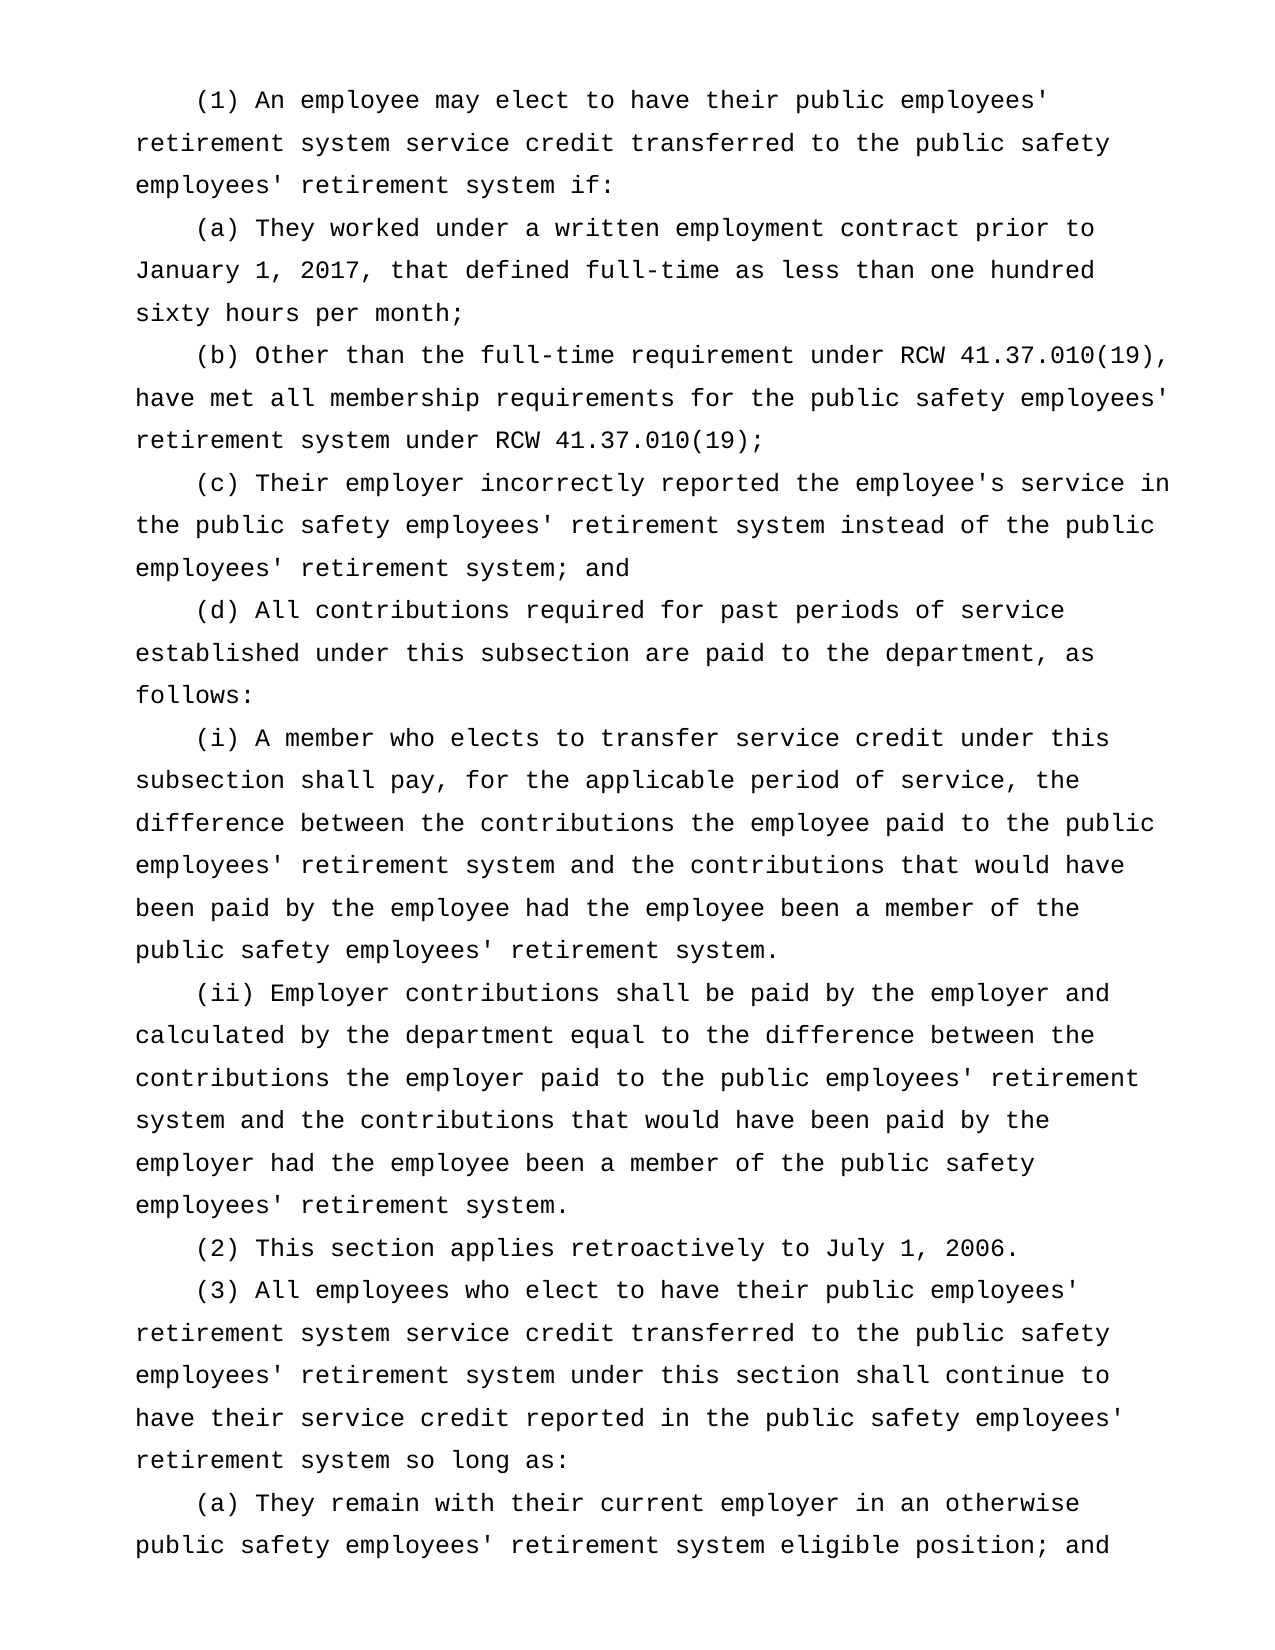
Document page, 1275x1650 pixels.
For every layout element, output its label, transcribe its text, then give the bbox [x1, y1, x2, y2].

text (d) All contributions required for past periods of service established under this subsection are paid to the department, as follows: [135, 585, 1170, 712]
text (2) This section applies retroactively to July 1, 2006. [135, 1222, 1170, 1265]
text (3) All employees who elect to have their public employees' retirement system service credit transferred to the public safety employees' retirement system under this section shall continue to have their service credit reported in the public safety employees' retirement system so long as: [135, 1265, 1170, 1477]
text (a) They worked under a written employment contract prior to January 1, 2017, that defined full-time as less than one hundred sixty hours per month; [135, 202, 1170, 330]
text (b) Other than the full-time requirement under RCW 41.37.010(19), have met all membership requirements for the public safety employees' retirement system under RCW 41.37.010(19); [135, 330, 1170, 457]
text (ii) Employer contributions shall be paid by the employer and calculated by the department equal to the difference between the contributions the employer paid to the public employees' retirement system and the contributions that would have been paid by the employer had the employee been a member of the public safety employees' retirement system. [135, 967, 1170, 1222]
text (a) They remain with their current employer in an otherwise public safety employees' retirement system eligible position; and [135, 1477, 1170, 1562]
text (c) Their employer incorrectly reported the employee's service in the public safety employees' retirement system instead of the public employees' retirement system; and [135, 457, 1170, 585]
text (i) A member who elects to transfer service credit under this subsection shall pay, for the applicable period of service, the difference between the contributions the employee paid to the public employees' retirement system and the contributions that would have been paid by the employee had the employee been a member of the public safety employees' retirement system. [135, 712, 1170, 967]
text (1) An employee may elect to have their public employees' retirement system service credit transferred to the public safety employees' retirement system if: [135, 75, 1170, 202]
